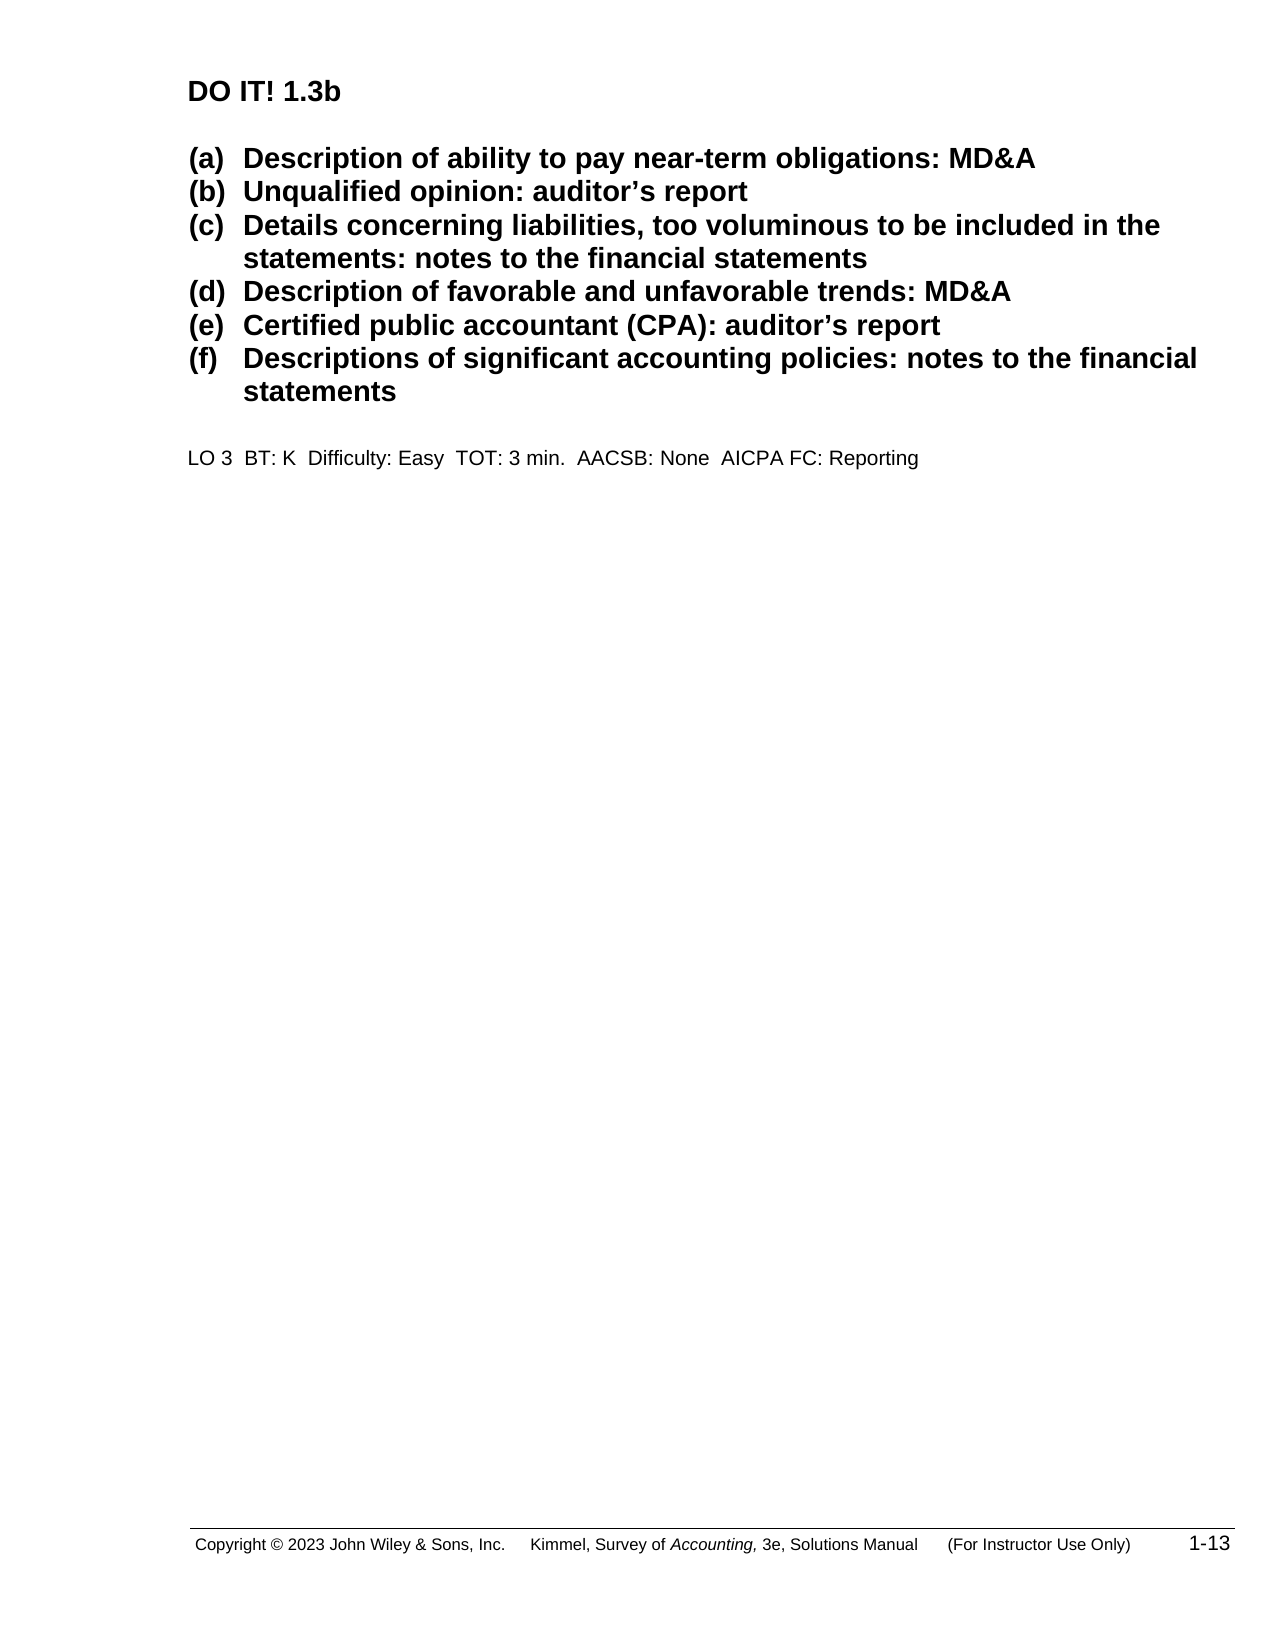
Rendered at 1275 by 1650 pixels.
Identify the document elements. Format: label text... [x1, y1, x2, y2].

text (c) Details concerning liabilities, too voluminous to be included in the statements: notes to the financial statements [188, 208, 1237, 275]
text (a) Description of ability to pay near-term obligations: MD&A [188, 142, 1237, 175]
text (b) Unqualified opinion: auditor’s report [188, 175, 1237, 208]
text LO 3 BT: K Difficulty: Easy TOT: 3 min. AACSB: None AICPA FC: Reporting [187, 446, 1237, 470]
text (f) Descriptions of significant accounting policies: notes to the financial statements [188, 342, 1237, 408]
text DO IT! 1.3b [187, 75, 1237, 108]
text (e) Certified public accountant (CPA): auditor’s report [188, 308, 1237, 342]
text (d) Description of favorable and unfavorable trends: MD&A [188, 275, 1237, 308]
